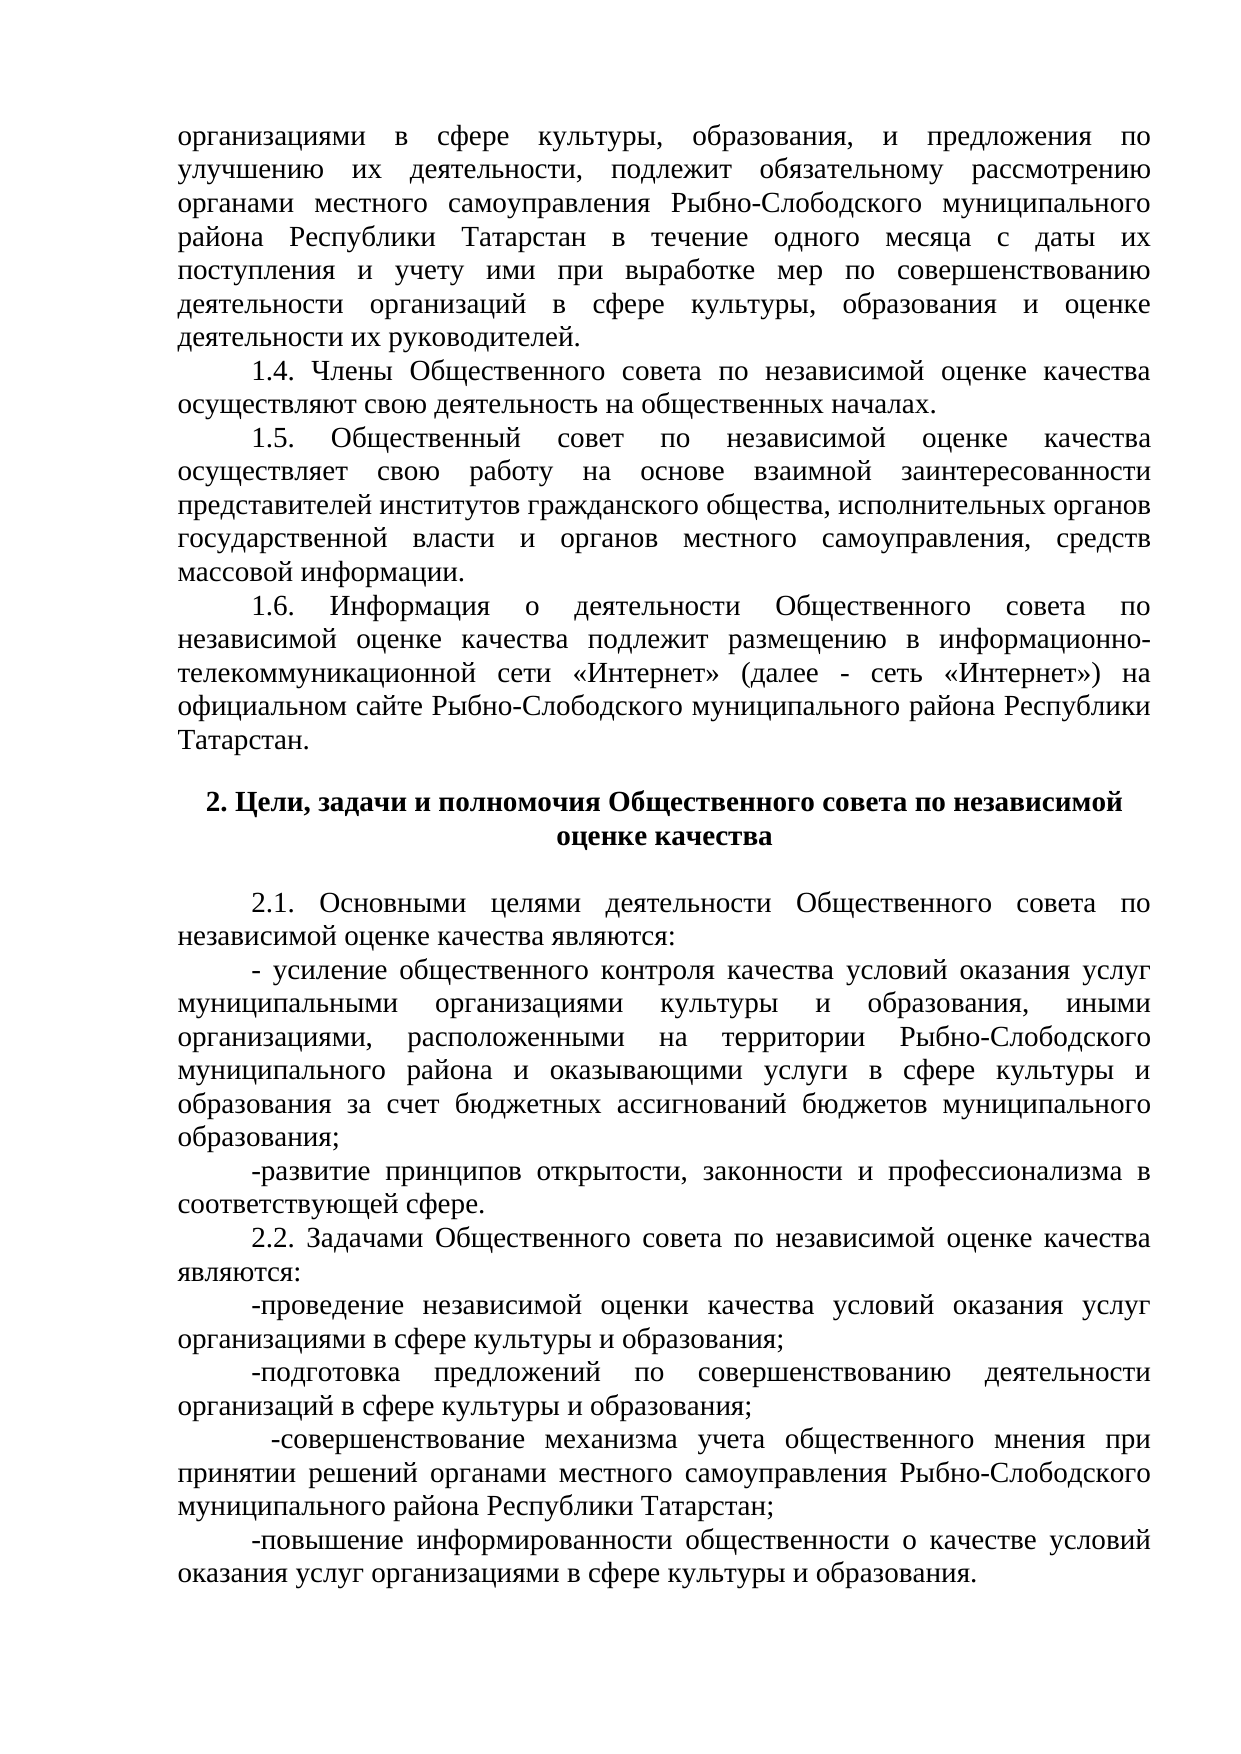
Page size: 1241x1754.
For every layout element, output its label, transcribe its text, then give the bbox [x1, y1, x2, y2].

text 1.6. Информация о деятельности Общественного совета по независимой оценке качества подлежит размещению в информационно-телекоммуникационной сети «Интернет» (далее - сеть «Интернет») на официальном сайте Рыбно-Слободского муниципального района Республики Татарстан. [177, 588, 1152, 784]
text -проведение независимой оценки качества условий оказания услуг организациями в сфере культуры и образования; [177, 1287, 1152, 1354]
text 2. Цели, задачи и полномочия Общественного совета по независимой оценке качества [177, 784, 1152, 851]
text 1.4. Члены Общественного совета по независимой оценке качества осуществляют свою деятельность на общественных началах. [177, 353, 1152, 420]
text -повышение информированности общественности о качестве условий оказания услуг организациями в сфере культуры и образования. [177, 1522, 1152, 1589]
text 1.5. Общественный совет по независимой оценке качества осуществляет свою работу на основе взаимной заинтересованности представителей институтов гражданского общества, исполнительных органов государственной власти и органов местного самоуправления, средств массовой информации. [177, 420, 1152, 588]
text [177, 118, 1152, 353]
text - усиление общественного контроля качества условий оказания услуг муниципальными организациями культуры и образования, иными организациями, расположенными на территории Рыбно-Слободского муниципального района и оказывающими услуги в сфере культуры и образования за счет бюджетных ассигнований бюджетов муниципального образования; [177, 952, 1152, 1153]
text -развитие принципов открытости, законности и профессионализма в соответствующей сфере. [177, 1153, 1152, 1220]
text 2.1. Основными целями деятельности Общественного совета по независимой оценке качества являются: [177, 885, 1152, 952]
text -совершенствование механизма учета общественного мнения при принятии решений органами местного самоуправления Рыбно-Слободского муниципального района Республики Татарстан; [177, 1421, 1152, 1522]
text 2.2. Задачами Общественного совета по независимой оценке качества являются: [177, 1220, 1152, 1287]
text -подготовка предложений по совершенствованию деятельности организаций в сфере культуры и образования; [177, 1354, 1152, 1421]
